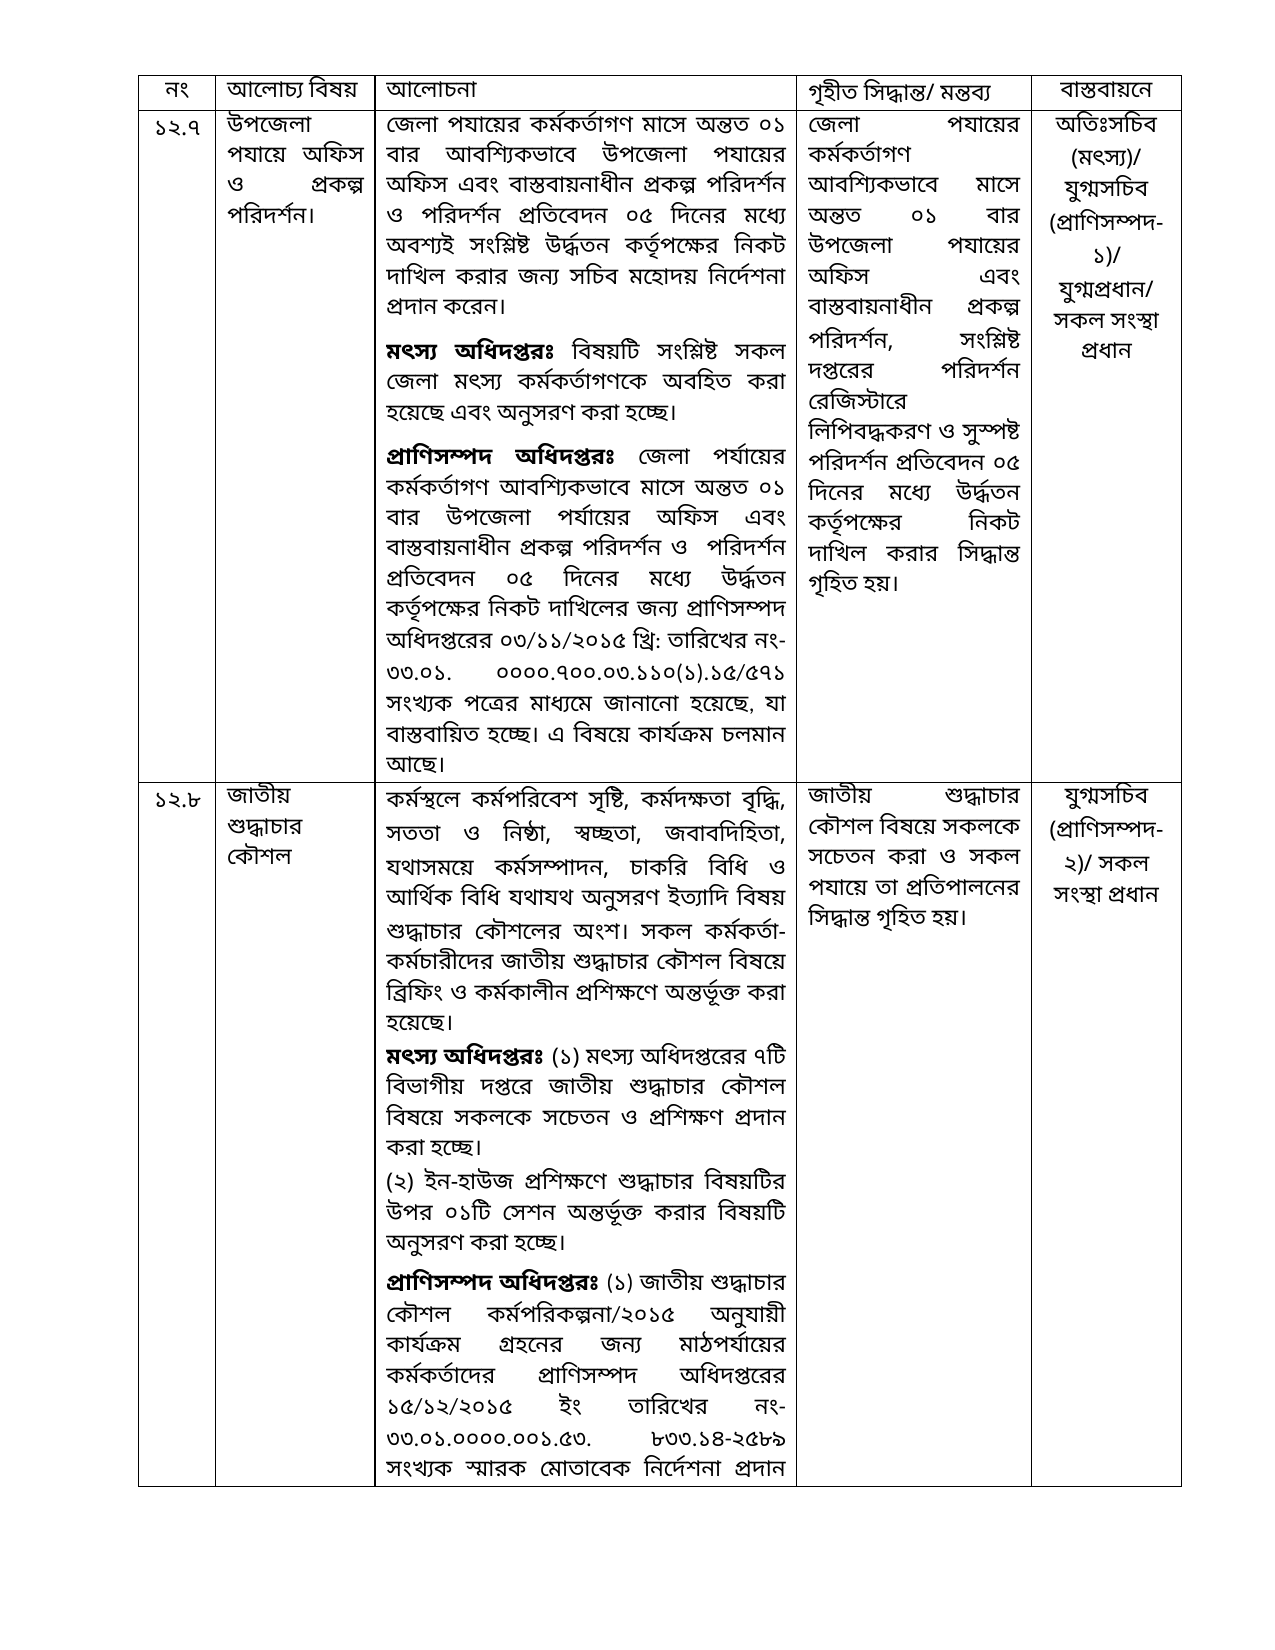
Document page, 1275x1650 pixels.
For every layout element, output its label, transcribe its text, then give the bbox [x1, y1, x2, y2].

table_header নং [139, 76, 215, 110]
table_header গৃহীত সিদ্ধান্ত/ মন্তব্য [797, 76, 1031, 110]
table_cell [216, 783, 374, 1486]
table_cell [1032, 783, 1181, 1486]
table_header আলোচনা [376, 76, 796, 110]
table_header আলোচ্য বিষয় [216, 76, 374, 110]
table_cell ১২.৮ [139, 783, 215, 1486]
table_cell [797, 783, 1031, 1486]
table_cell উপজেলা পযায়ে অফিস ও প্রকল্প পরিদর্শন। [216, 111, 374, 782]
table_cell ১২.৭ [139, 111, 215, 782]
table_header বাস্তবায়নে [1032, 76, 1181, 110]
table_cell জেলা পযায়ের কর্মকর্তাগণ মাসে অন্তত ০১ বার আবশ্যিকভাবে উপজেলা পযায়ের অফিস এবং বাস্তবায়নাধীন প্রকল্প পরিদর্শন ও পরিদর্শন প্রতিবেদন ০৫ দিনের মধ্যে অবশ্যই সংশ্লিষ্ট উর্দ্ধতন কর্তৃপক্ষের নিকট দাখিল করার জন্য সচিব মহোদয় নির্দেশনা প্রদান করেন। মৎস্য অধিদপ্তরঃ বিষয়টি সংশ্লিষ্ট সকল জেলা মৎস্য কর্মকর্তাগণকে অবহিত করা হয়েছে এবং অনুসরণ করা হচ্ছে। প্রাণিসম্পদ অধিদপ্তরঃ জেলা পর্যায়ের কর্মকর্তাগণ আবশ্যিকভাবে মাসে অন্তত ০১ বার উপজেলা পর্যায়ের অফিস এবং বাস্তবায়নাধীন প্রকল্প পরিদর্শন ও পরিদর্শন প্রতিবেদন ০৫ দিনের মধ্যে উর্দ্ধতন কর্তৃপক্ষের নিকট দাখিলের জন্য প্রাণিসম্পদ অধিদপ্তরের ০৩/১১/২০১৫ খ্রি: তারিখের নং-৩৩.০১. ০০০০.৭০০.০৩.১১০(১).১৫/৫৭১ সংখ্যক পত্রের মাধ্যমে জানানো হয়েছে, যা বাস্তবায়িত হচ্ছে। এ বিষয়ে কার্যক্রম চলমান আছে। [376, 111, 796, 782]
table_cell অতিঃসচিব (মৎস্য)/ যুগ্মসচিব (প্রাণিসম্পদ-১)/ যুগ্মপ্রধান/ সকল সংস্থা প্রধান [1032, 111, 1181, 782]
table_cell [376, 783, 796, 1486]
table_cell জেলা পযায়ের কর্মকর্তাগণ আবশ্যিকভাবে মাসে অন্তত ০১ বার উপজেলা পযায়ের অফিস এবং বাস্তবায়নাধীন প্রকল্প পরিদর্শন, সংশ্লিষ্ট দপ্তরের পরিদর্শন রেজিস্টারে লিপিবদ্ধকরণ ও সুস্পষ্ট পরিদর্শন প্রতিবেদন ০৫ দিনের মধ্যে উর্দ্ধতন কর্তৃপক্ষের নিকট দাখিল করার সিদ্ধান্ত গৃহিত হয়। [797, 111, 1031, 782]
